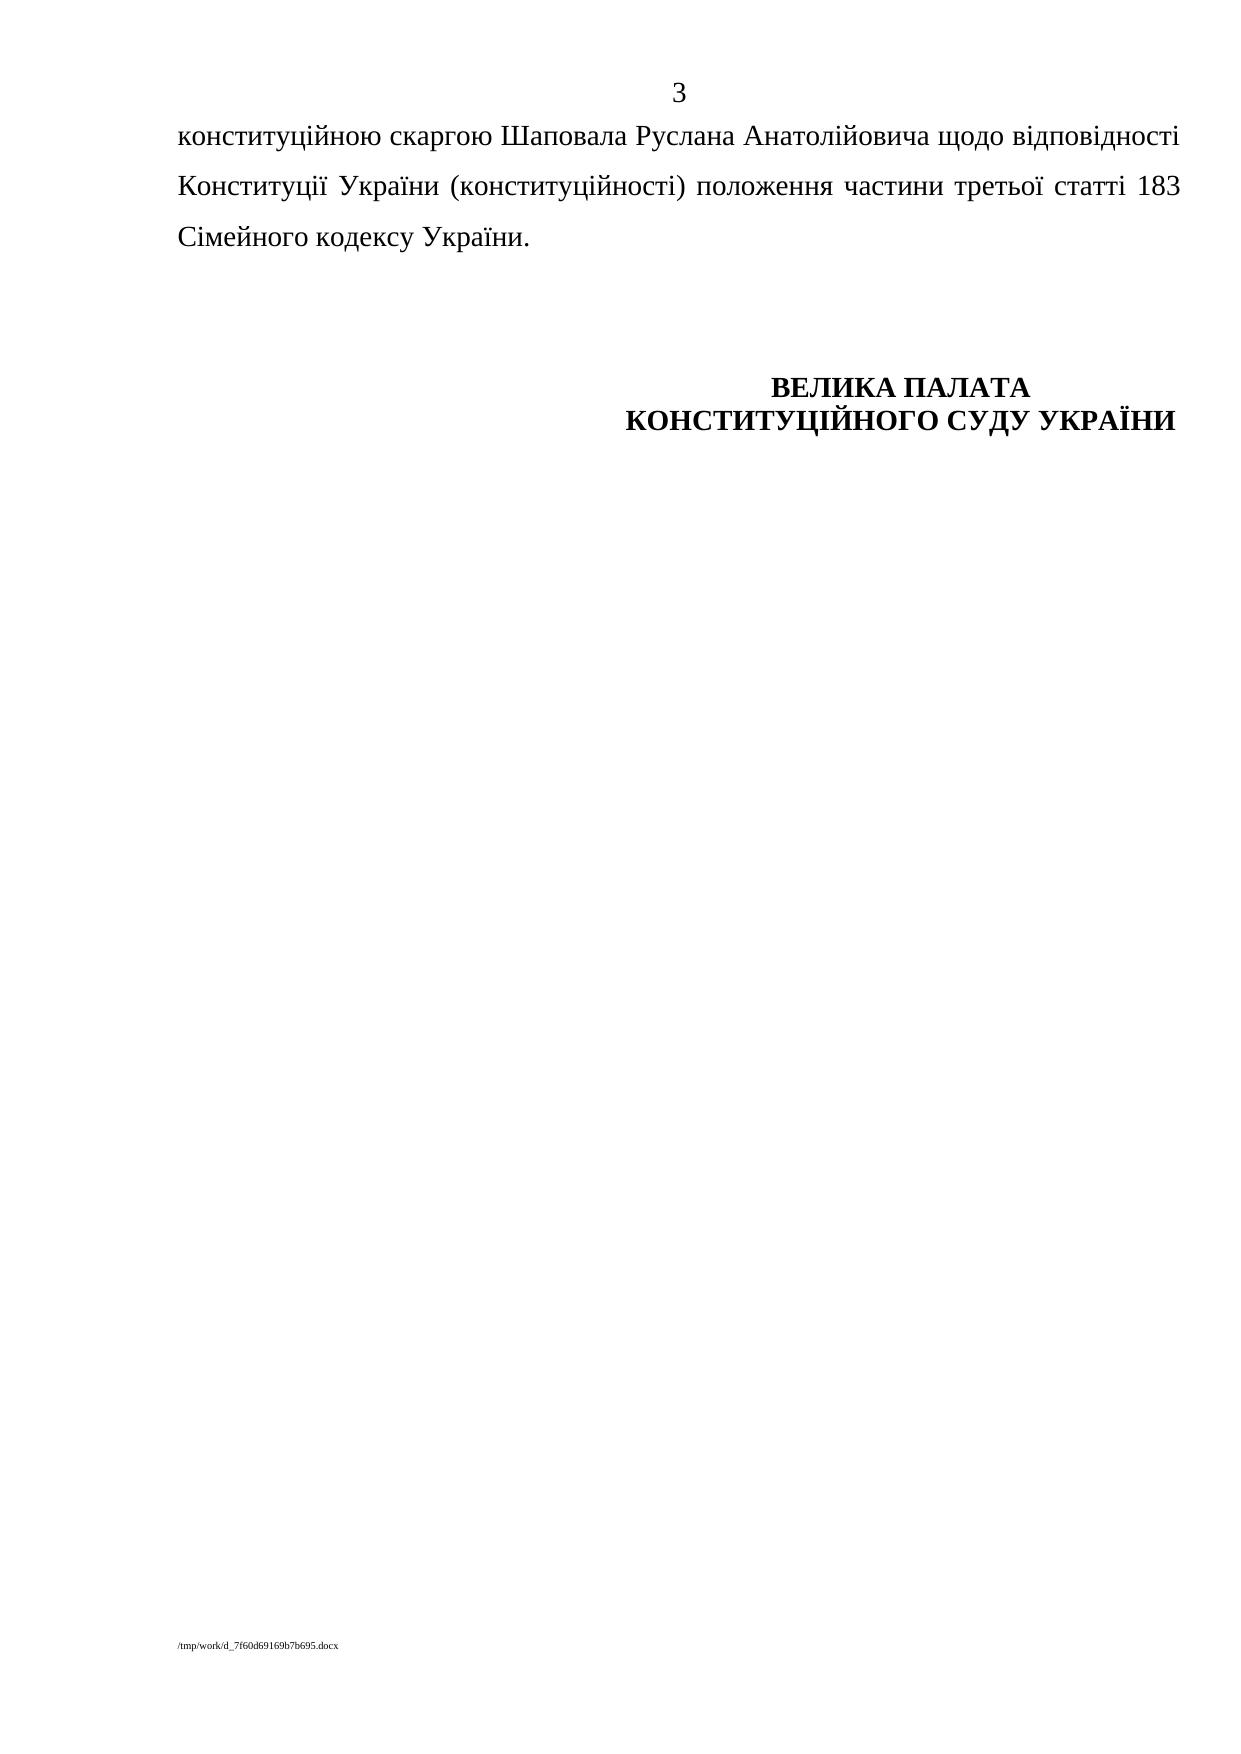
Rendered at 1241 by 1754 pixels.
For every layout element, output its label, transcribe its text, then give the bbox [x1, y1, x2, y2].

text Конституційного Суду України [620, 403, 1181, 437]
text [177, 118, 1181, 252]
text Велика палата [620, 370, 1181, 403]
